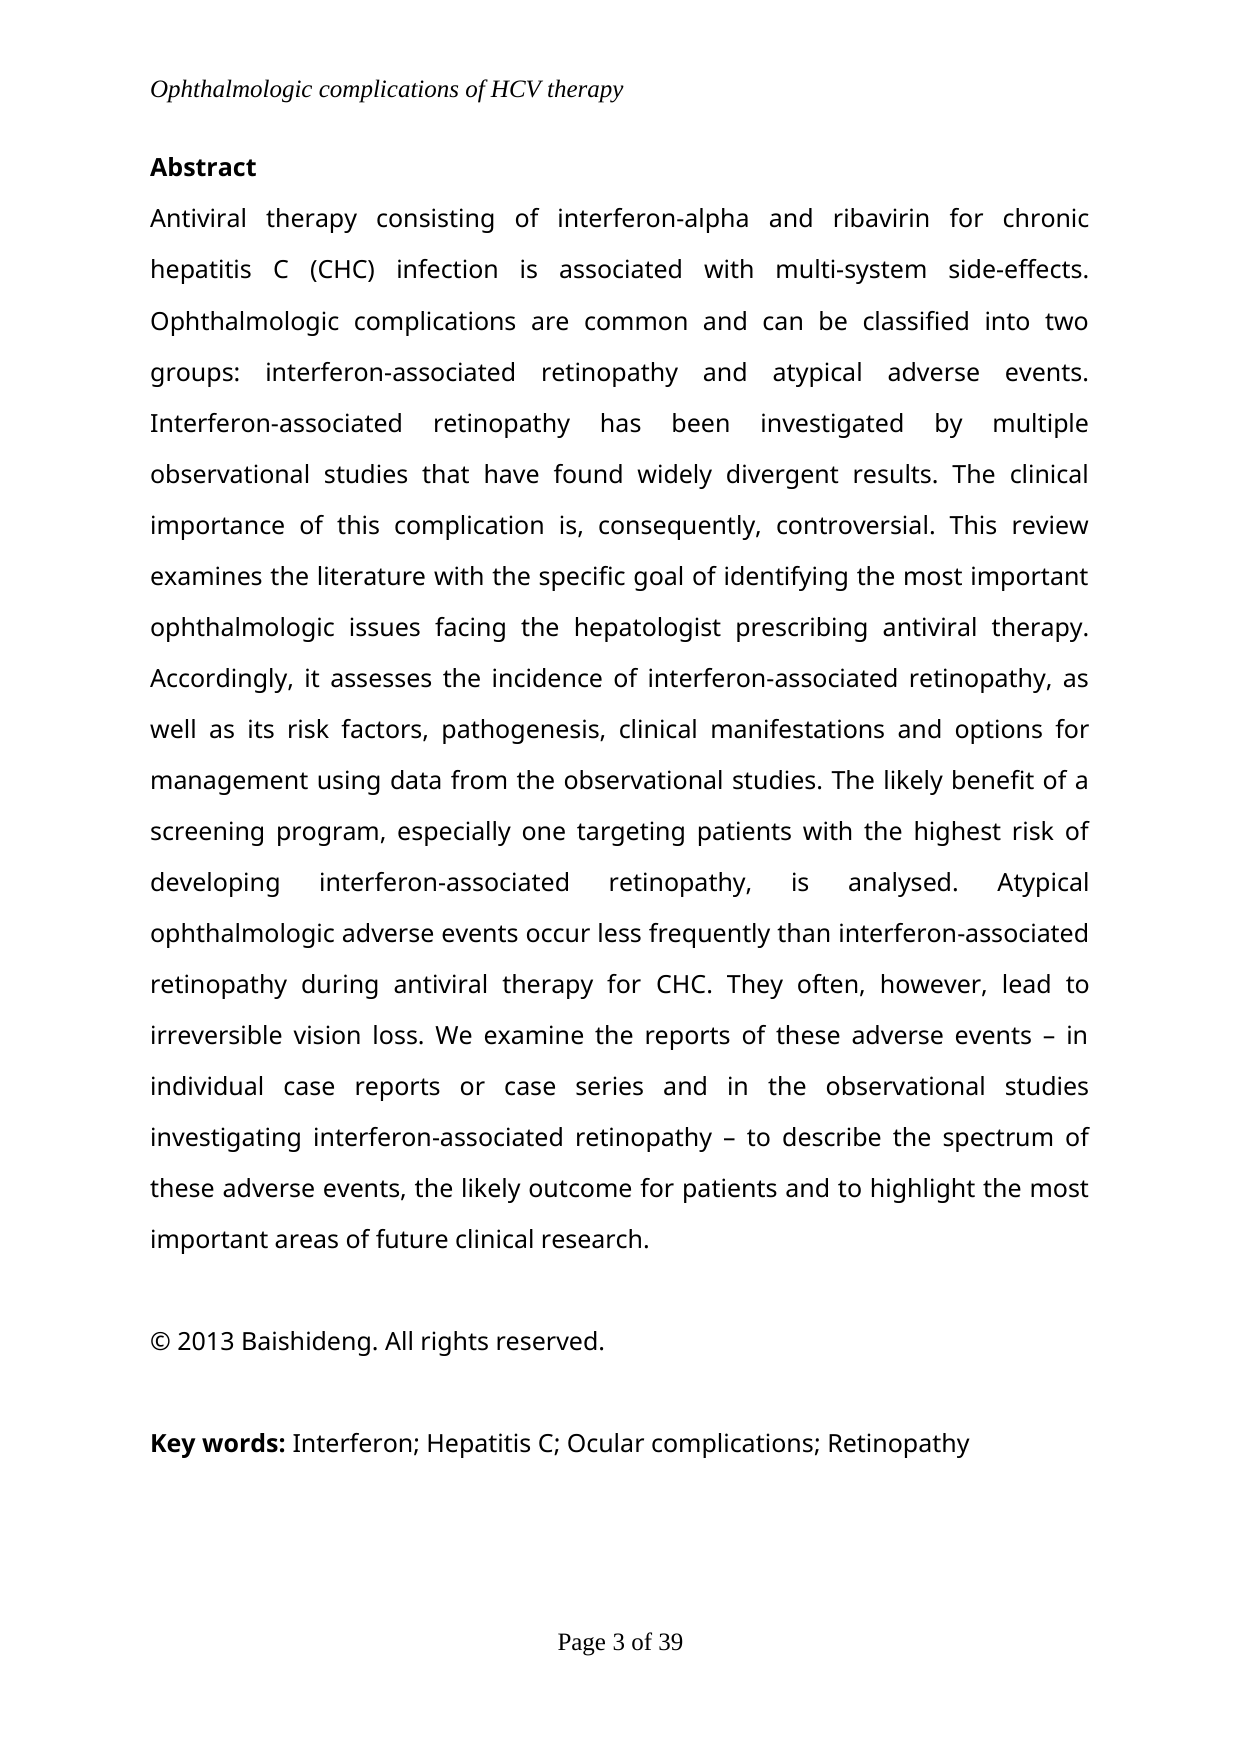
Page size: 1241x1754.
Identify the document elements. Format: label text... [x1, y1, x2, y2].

text Antiviral therapy consisting of interferon-alpha and ribavirin for chronic hepatitis C (CHC) infection is associated with multi-system side-effects. Ophthalmologic complications are common and can be classified into two groups: interferon-associated retinopathy and atypical adverse events. Interferon-associated retinopathy has been investigated by multiple observational studies that have found widely divergent results. The clinical importance of this complication is, consequently, controversial. This review examines the literature with the specific goal of identifying the most important ophthalmologic issues facing the hepatologist prescribing antiviral therapy. Accordingly, it assesses the incidence of interferon-associated retinopathy, as well as its risk factors, pathogenesis, clinical manifestations and options for management using data from the observational studies. The likely benefit of a screening program, especially one targeting patients with the highest risk of developing interferon-associated retinopathy, is analysed. Atypical ophthalmologic adverse events occur less frequently than interferon-associated retinopathy during antiviral therapy for CHC. They often, however, lead to irreversible vision loss. We examine the reports of these adverse events – in individual case reports or case series and in the observational studies investigating interferon-associated retinopathy – to describe the spectrum of these adverse events, the likely outcome for patients and to highlight the most important areas of future clinical research. [150, 201, 1090, 1256]
text Key words: Interferon; Hepatitis C; Ocular complications; Retinopathy [150, 1426, 1090, 1460]
text Abstract [150, 150, 1090, 184]
text © 2013 Baishideng. All rights reserved. [150, 1324, 1090, 1358]
